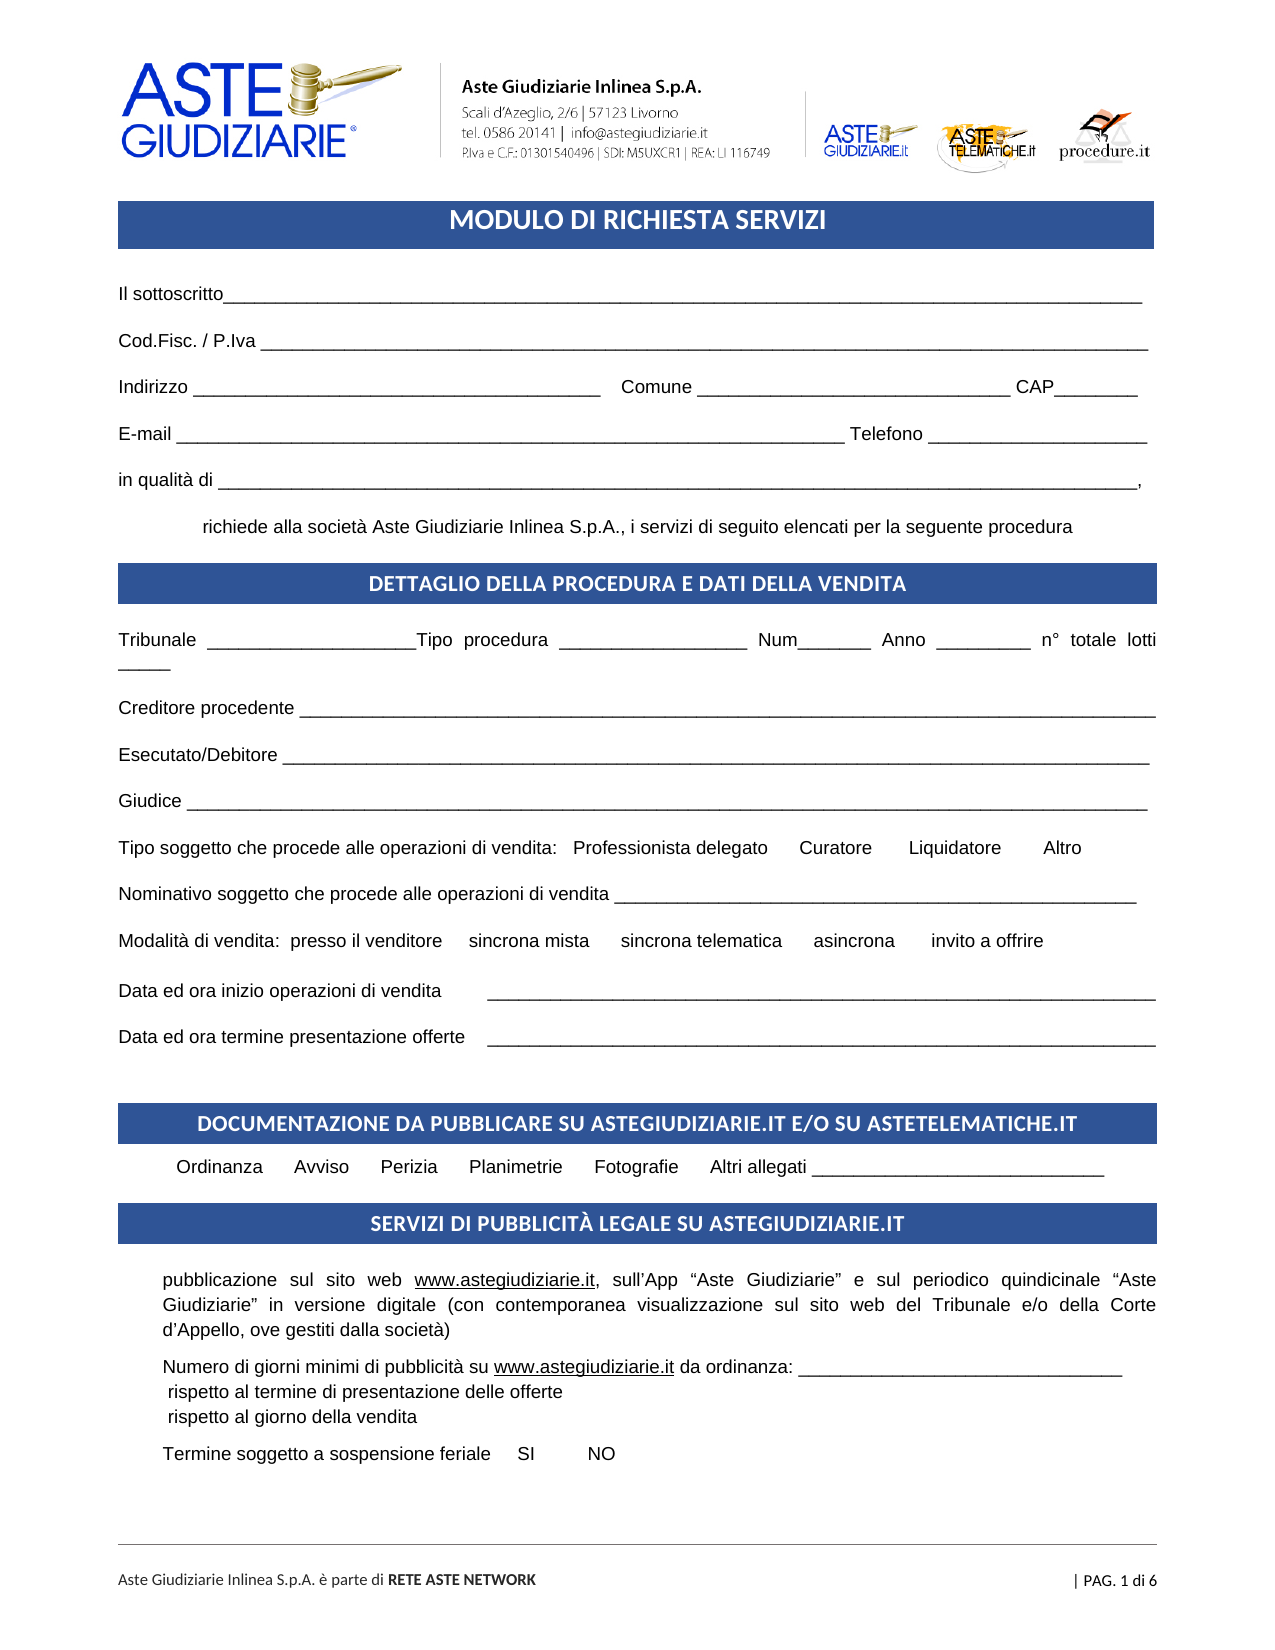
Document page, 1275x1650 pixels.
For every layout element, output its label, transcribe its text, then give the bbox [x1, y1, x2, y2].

text Numero di giorni minimi di pubblicità su www.astegiudiziarie.it da ordinanza: _______________________________ [162, 1356, 1157, 1378]
text rispetto al giorno della vendita [162, 1406, 1157, 1427]
text Modalità di vendita: presso il venditore sincrona mista sincrona telematica asincrona invito a offrire [118, 930, 1157, 951]
text Tipo soggetto che procede alle operazioni di vendita: Professionista delegato Curatore Liquidatore Altro [118, 837, 1157, 858]
text Giudice ____________________________________________________________________________________________ [118, 790, 1157, 812]
text E-mail ________________________________________________________________ Telefono _____________________ [118, 423, 1157, 444]
text Data ed ora inizio operazioni di vendita ________________________________________________________________ [118, 979, 1157, 1001]
text rispetto al termine di presentazione delle offerte [162, 1381, 1157, 1402]
table_header DOCUMENTAZIONE DA PUBBLICARE SU ASTEGIUDIZIARIE.IT E/O SU ASTETELEMATICHE.IT [118, 1103, 1157, 1144]
picture [0, 39, 1275, 175]
text Ordinanza Avviso Perizia Planimetrie Fotografie Altri allegati ____________________________ [118, 1156, 1157, 1178]
text Cod.Fisc. / P.Iva _____________________________________________________________________________________ [118, 329, 1157, 351]
text Termine soggetto a sospensione feriale SI NO [162, 1443, 1157, 1464]
text Esecutato/Debitore ___________________________________________________________________________________ [118, 743, 1157, 765]
text richiede alla società Aste Giudiziarie Inlinea S.p.A., i servizi di seguito elencati per la seguente procedura [118, 516, 1157, 537]
text Il sottoscritto________________________________________________________________________________________ [118, 283, 1157, 304]
table_header MODULO DI RICHIESTA SERVIZI [118, 201, 1154, 249]
text Nominativo soggetto che procede alle operazioni di vendita __________________________________________________ [118, 883, 1157, 905]
table_header SERVIZI DI PUBBLICITÀ LEGALE SU ASTEGIUDIZIARIE.IT [118, 1203, 1157, 1244]
text Indirizzo _______________________________________ Comune ______________________________ CAP________ [118, 376, 1157, 398]
text in qualità di ________________________________________________________________________________________, [118, 469, 1157, 491]
text Creditore procedente __________________________________________________________________________________ [118, 697, 1157, 718]
text Tribunale ____________________Tipo procedura __________________ Num_______ Anno _________ n° totale lotti _____ [118, 629, 1157, 672]
text pubblicazione sul sito web www.astegiudiziarie.it, sull’App “Aste Giudiziarie” e sul periodico quindicinale “Aste Giudiziarie” in versione digitale (con contemporanea visualizzazione sul sito web del Tribunale e/o della Corte d’Appello, ove gestiti dalla società) [118, 1269, 1157, 1340]
table_header DETTAGLIO DELLA PROCEDURA E DATI DELLA VENDITA [118, 563, 1157, 604]
text Data ed ora termine presentazione offerte ________________________________________________________________ [118, 1026, 1157, 1048]
